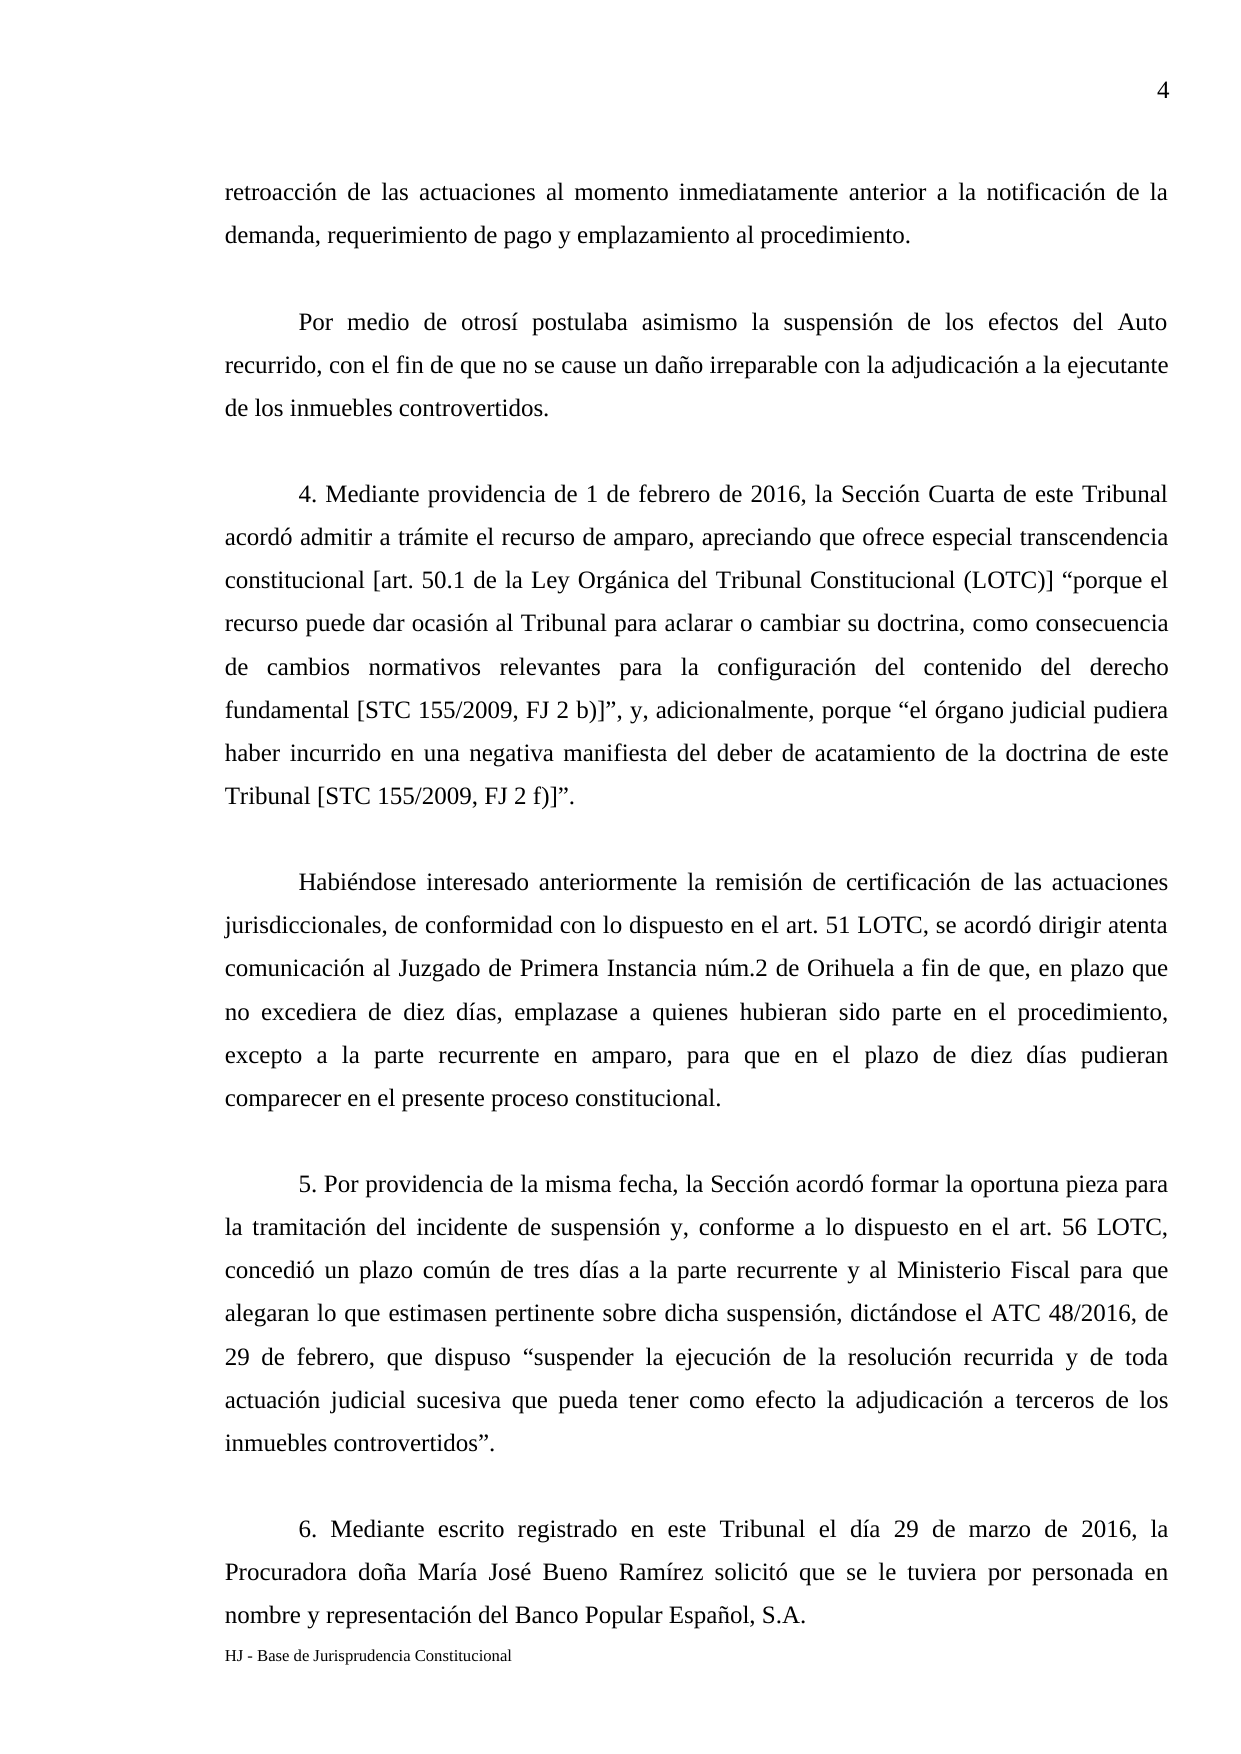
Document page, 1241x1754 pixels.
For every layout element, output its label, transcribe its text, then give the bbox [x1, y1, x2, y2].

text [224, 177, 1169, 249]
text Por medio de otrosí postulaba asimismo la suspensión de los efectos del Auto recurrido, con el fin de que no se cause un daño irreparable con la adjudicación a la ejecutante de los inmuebles controvertidos. [224, 307, 1169, 422]
text 6. Mediante escrito registrado en este Tribunal el día 29 de marzo de 2016, la Procuradora doña María José Bueno Ramírez solicitó que se le tuviera por personada en nombre y representación del Banco Popular Español, S.A. [224, 1514, 1169, 1629]
text 4. Mediante providencia de 1 de febrero de 2016, la Sección Cuarta de este Tribunal acordó admitir a trámite el recurso de amparo, apreciando que ofrece especial transcendencia constitucional [art. 50.1 de la Ley Orgánica del Tribunal Constitucional (LOTC)] “porque el recurso puede dar ocasión al Tribunal para aclarar o cambiar su doctrina, como consecuencia de cambios normativos relevantes para la configuración del contenido del derecho fundamental [STC 155/2009, FJ 2 b)]”, y, adicionalmente, porque “el órgano judicial pudiera haber incurrido en una negativa manifiesta del deber de acatamiento de la doctrina de este Tribunal [STC 155/2009, FJ 2 f)]”. [224, 479, 1169, 810]
text Habiéndose interesado anteriormente la remisión de certificación de las actuaciones jurisdiccionales, de conformidad con lo dispuesto en el art. 51 LOTC, se acordó dirigir atenta comunicación al Juzgado de Primera Instancia núm.2 de Orihuela a fin de que, en plazo que no excediera de diez días, emplazase a quienes hubieran sido parte en el procedimiento, excepto a la parte recurrente en amparo, para que en el plazo de diez días pudieran comparecer en el presente proceso constitucional. [224, 867, 1169, 1112]
text 5. Por providencia de la misma fecha, la Sección acordó formar la oportuna pieza para la tramitación del incidente de suspensión y, conforme a lo dispuesto en el art. 56 LOTC, concedió un plazo común de tres días a la parte recurrente y al Ministerio Fiscal para que alegaran lo que estimasen pertinente sobre dicha suspensión, dictándose el ATC 48/2016, de 29 de febrero, que dispuso “suspender la ejecución de la resolución recurrida y de toda actuación judicial sucesiva que pueda tener como efecto la adjudicación a terceros de los inmuebles controvertidos”. [224, 1169, 1169, 1457]
